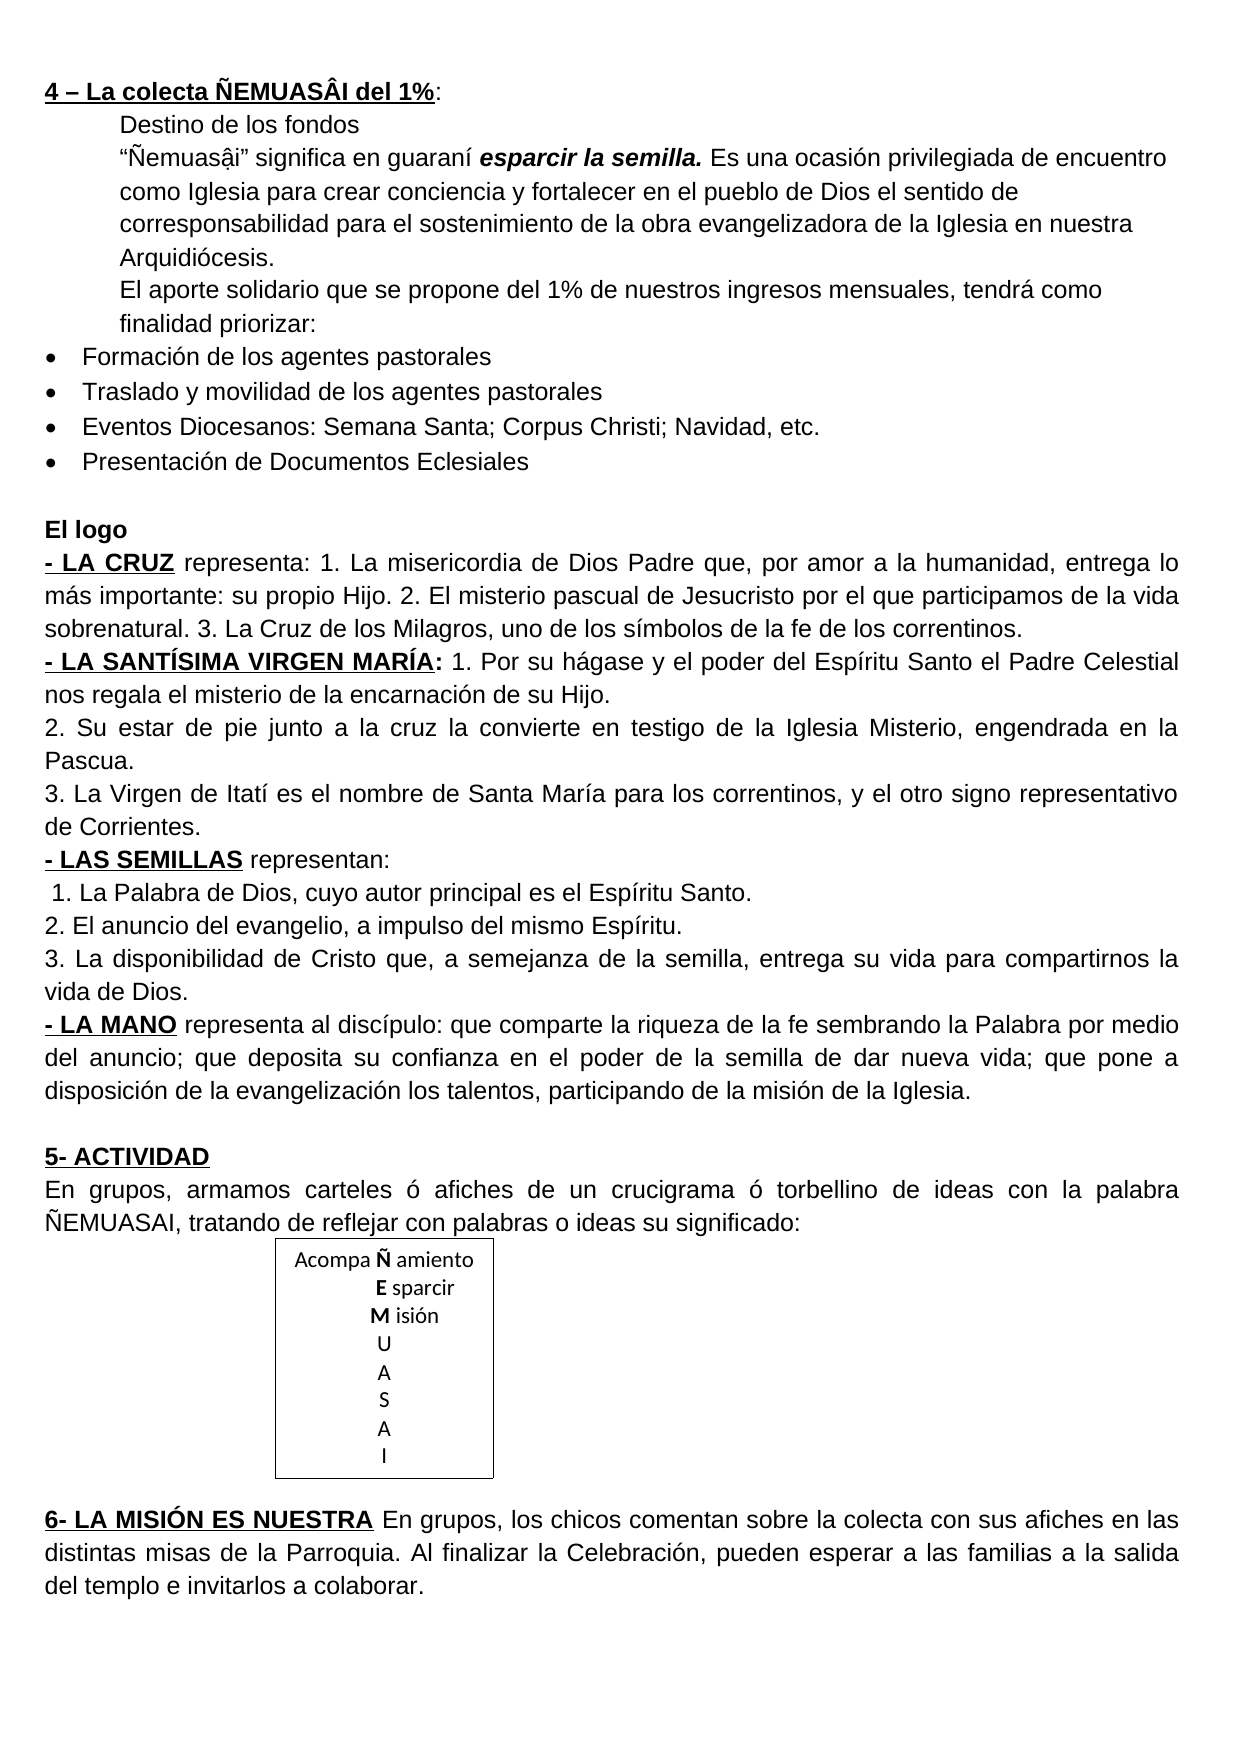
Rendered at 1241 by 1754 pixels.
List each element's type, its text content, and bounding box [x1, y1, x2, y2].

list Formación de los agentes pastorales [44, 342, 1181, 372]
text 2. El anuncio del evangelio, a impulso del mismo Espíritu. [44, 911, 1181, 939]
text - LA SANTÍSIMA VIRGEN MARÍA: 1. Por su hágase y el poder del Espíritu Santo el Padre Celestial nos regala el misterio de la encarnación de su Hijo. [44, 647, 1181, 708]
text 4 – La colecta ÑEMUASÂI del 1%: [44, 77, 1181, 106]
list El aporte solidario que se propone del 1% de nuestros ingresos mensuales, tendrá como finalidad priorizar: [119, 276, 1181, 337]
text 3. La disponibilidad de Cristo que, a semejanza de la semilla, entrega su vida para compartirnos la vida de Dios. [44, 944, 1181, 1006]
text - LA CRUZ representa: 1. La misericordia de Dios Padre que, por amor a la humanidad, entrega lo más importante: su propio Hijo. 2. El misterio pascual de Jesucristo por el que participamos de la vida sobrenatural. 3. La Cruz de los Milagros, uno de los símbolos de la fe de los correntinos. [44, 548, 1181, 642]
text - LA MANO representa al discípulo: que comparte la riqueza de la fe sembrando la Palabra por medio del anuncio; que deposita su confianza en el poder de la semilla de dar nueva vida; que pone a disposición de la evangelización los talentos, participando de la misión de la Iglesia. [44, 1010, 1181, 1105]
list Eventos Diocesanos: Semana Santa; Corpus Christi; Navidad, etc. [44, 412, 1181, 442]
list Presentación de Documentos Eclesiales [44, 447, 1181, 477]
list Traslado y movilidad de los agentes pastorales [44, 377, 1181, 407]
text En grupos, armamos carteles ó afiches de un crucigrama ó torbellino de ideas con la palabra ÑEMUASAI, tratando de reflejar con palabras o ideas su significado: [44, 1175, 1181, 1237]
text 6- LA MISIÓN ES NUESTRA En grupos, los chicos comentan sobre la colecta con sus afiches en las distintas misas de la Parroquia. Al finalizar la Celebración, pueden esperar a las familias a la salida del templo e invitarlos a colaborar. [44, 1505, 1181, 1600]
text 3. La Virgen de Itatí es el nombre de Santa María para los correntinos, y el otro signo representativo de Corrientes. [44, 779, 1181, 841]
text 1. La Palabra de Dios, cuyo autor principal es el Espíritu Santo. [44, 878, 1181, 907]
text 5- ACTIVIDAD [44, 1142, 1181, 1171]
list “Ñemuasậi” significa en guaraní esparcir la semilla. Es una ocasión privilegiada de encuentro como Iglesia para crear conciencia y fortalecer en el pueblo de Dios el sentido de corresponsabilidad para el sostenimiento de la obra evangelizadora de la Iglesia en nuestra Arquidiócesis. [119, 143, 1181, 271]
list Destino de los fondos [119, 110, 1181, 139]
list El logo [44, 514, 1181, 543]
text 2. Su estar de pie junto a la cruz la convierte en testigo de la Iglesia Misterio, engendrada en la Pascua. [44, 713, 1181, 774]
text - LAS SEMILLAS representan: [44, 845, 1181, 873]
